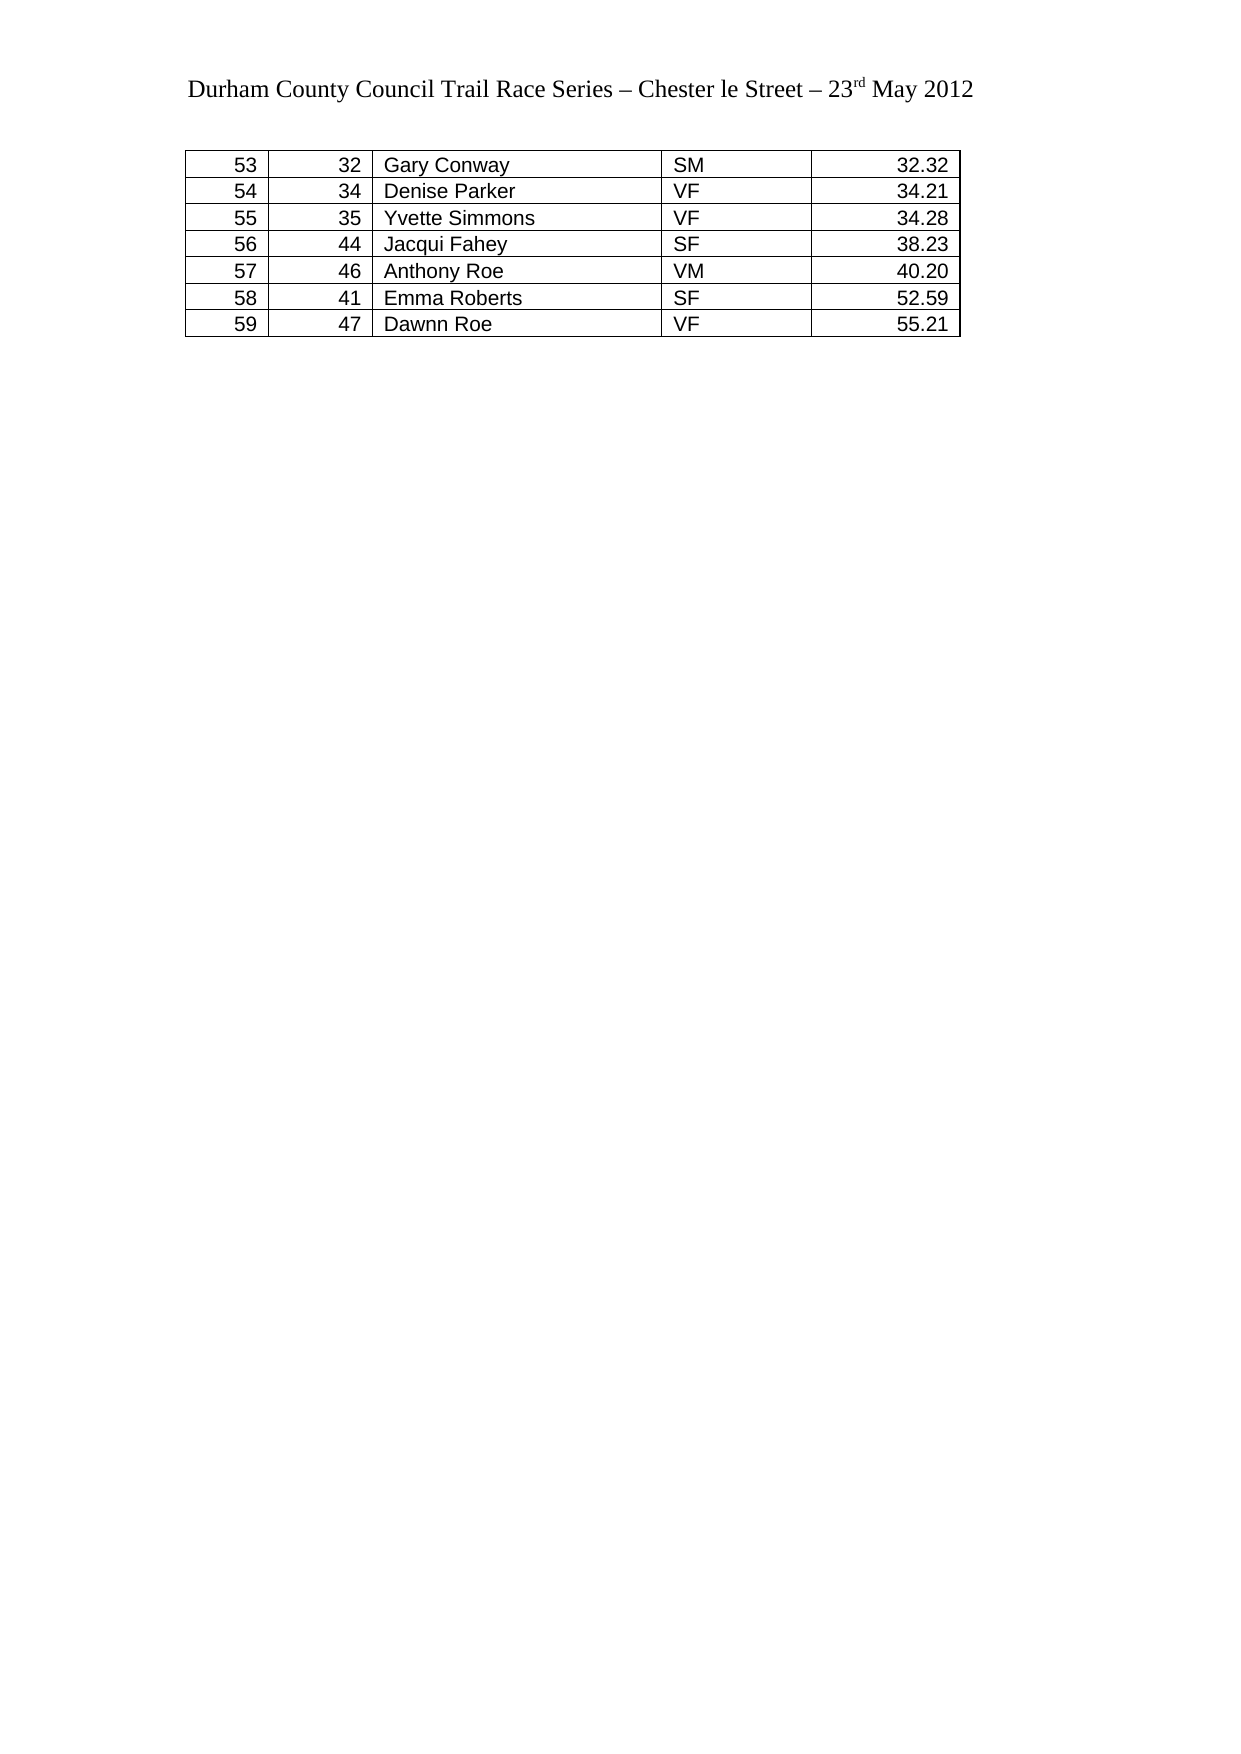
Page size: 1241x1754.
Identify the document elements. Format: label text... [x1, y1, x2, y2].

table_cell SF [662, 284, 811, 309]
table_cell VF [662, 178, 811, 203]
table_cell 32 [269, 151, 372, 177]
table_cell 53 [186, 151, 268, 177]
table_cell 34.28 [812, 204, 959, 230]
table_cell 58 [186, 284, 268, 309]
table_cell 44 [269, 231, 372, 256]
table_cell 46 [269, 257, 372, 283]
table_cell Jacqui Fahey [373, 231, 661, 256]
table_cell SF [662, 231, 811, 256]
table_cell 47 [269, 310, 372, 336]
table_cell 35 [269, 204, 372, 230]
table_cell 56 [186, 231, 268, 256]
table_cell Denise Parker [373, 178, 661, 203]
table_cell 34.21 [812, 178, 959, 203]
table_cell 52.59 [812, 284, 959, 309]
table_cell Yvette Simmons [373, 204, 661, 230]
table_cell 32.32 [812, 151, 959, 177]
table_cell 40.20 [812, 257, 959, 283]
table_cell VF [662, 204, 811, 230]
table_cell Emma Roberts [373, 284, 661, 309]
table_cell Gary Conway [373, 151, 661, 177]
table_cell 55 [186, 204, 268, 230]
table_cell Dawnn Roe [373, 310, 661, 336]
table_cell SM [662, 151, 811, 177]
table_cell VM [662, 257, 811, 283]
table_cell 54 [186, 178, 268, 203]
table_cell 55.21 [812, 310, 959, 336]
table_cell VF [662, 310, 811, 336]
table_cell 59 [186, 310, 268, 336]
table_cell 34 [269, 178, 372, 203]
table_cell 41 [269, 284, 372, 309]
table_cell Anthony Roe [373, 257, 661, 283]
table_cell 38.23 [812, 231, 959, 256]
table_cell 57 [186, 257, 268, 283]
